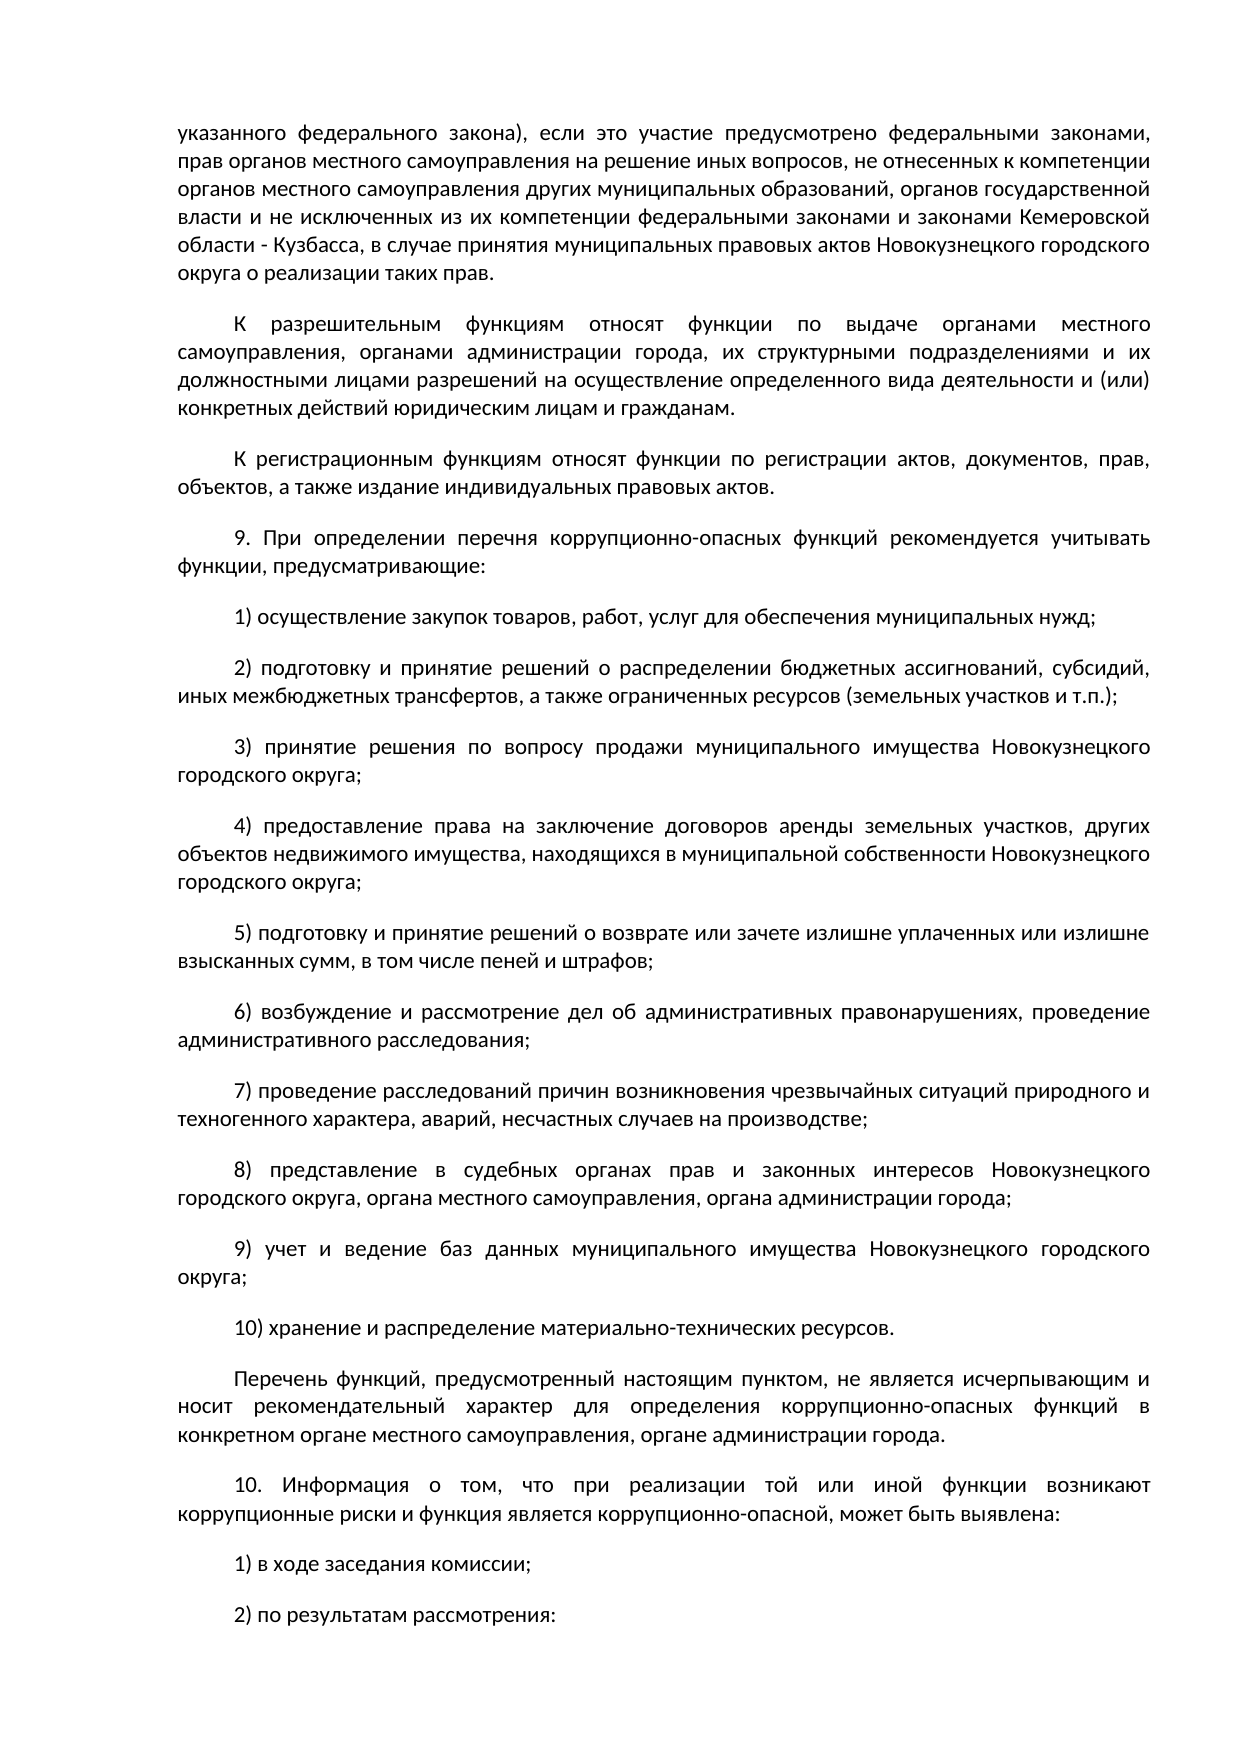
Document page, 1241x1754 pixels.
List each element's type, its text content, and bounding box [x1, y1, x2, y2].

text 1) в ходе заседания комиссии; [177, 1549, 1152, 1578]
text 3) принятие решения по вопросу продажи муниципального имущества Новокузнецкого городского округа; [177, 732, 1152, 788]
text К регистрационным функциям относят функции по регистрации актов, документов, прав, объектов, а также издание индивидуальных правовых актов. [177, 444, 1152, 500]
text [177, 118, 1152, 286]
text 1) осуществление закупок товаров, работ, услуг для обеспечения муниципальных нужд; [177, 602, 1152, 630]
text 2) по результатам рассмотрения: [177, 1601, 1152, 1628]
text 4) предоставление права на заключение договоров аренды земельных участков, других объектов недвижимого имущества, находящихся в муниципальной собственности Новокузнецкого городского округа; [177, 811, 1152, 895]
text 8) представление в судебных органах прав и законных интересов Новокузнецкого городского округа, органа местного самоуправления, органа администрации города; [177, 1155, 1152, 1211]
text 9) учет и ведение баз данных муниципального имущества Новокузнецкого городского округа; [177, 1234, 1152, 1290]
text 5) подготовку и принятие решений о возврате или зачете излишне уплаченных или излишне взысканных сумм, в том числе пеней и штрафов; [177, 918, 1152, 974]
text 6) возбуждение и рассмотрение дел об административных правонарушениях, проведение административного расследования; [177, 997, 1152, 1053]
text 10) хранение и распределение материально-технических ресурсов. [177, 1313, 1152, 1341]
text 2) подготовку и принятие решений о распределении бюджетных ассигнований, субсидий, иных межбюджетных трансфертов, а также ограниченных ресурсов (земельных участков и т.п.); [177, 653, 1152, 709]
text 9. При определении перечня коррупционно-опасных функций рекомендуется учитывать функции, предусматривающие: [177, 523, 1152, 579]
text Перечень функций, предусмотренный настоящим пунктом, не является исчерпывающим и носит рекомендательный характер для определения коррупционно-опасных функций в конкретном органе местного самоуправления, органе администрации города. [177, 1364, 1152, 1448]
text 7) проведение расследований причин возникновения чрезвычайных ситуаций природного и техногенного характера, аварий, несчастных случаев на производстве; [177, 1076, 1152, 1132]
text 10. Информация о том, что при реализации той или иной функции возникают коррупционные риски и функция является коррупционно-опасной, может быть выявлена: [177, 1471, 1152, 1527]
text К разрешительным функциям относят функции по выдаче органами местного самоуправления, органами администрации города, их структурными подразделениями и их должностными лицами разрешений на осуществление определенного вида деятельности и (или) конкретных действий юридическим лицам и гражданам. [177, 309, 1152, 421]
